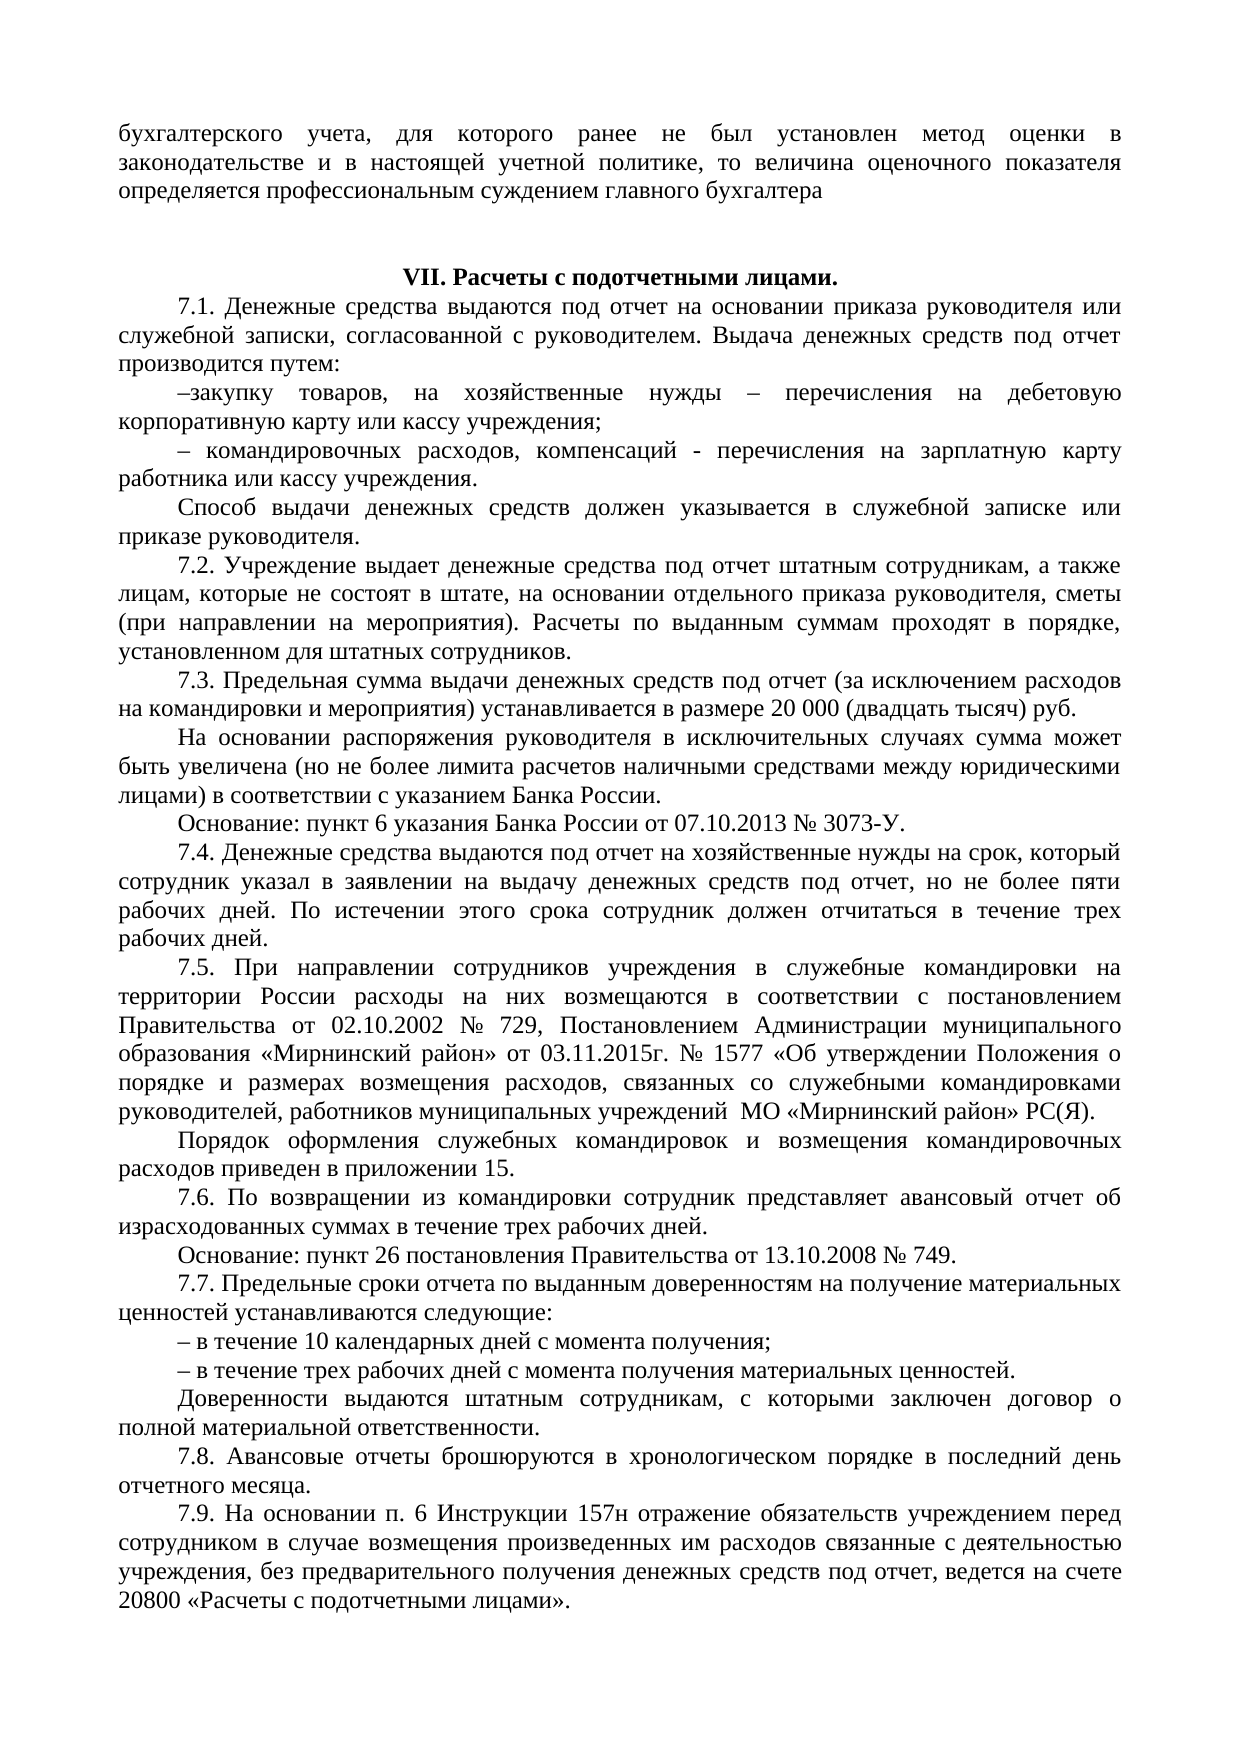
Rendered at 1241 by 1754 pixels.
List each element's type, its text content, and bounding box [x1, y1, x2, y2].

text 7.6. По возвращении из командировки сотрудник представляет авансовый отчет об израсходованных суммах в течение трех рабочих дней. [118, 1182, 1122, 1240]
text 7.2. Учреждение выдает денежные средства под отчет штатным сотрудникам, а также лицам, которые не состоят в штате, на основании отдельного приказа руководителя, сметы (при направлении на мероприятия). Расчеты по выданным суммам проходят в порядке, установленном для штатных сотрудников. [118, 550, 1122, 665]
text Порядок оформления служебных командировок и возмещения командировочных расходов приведен в приложении 15. [118, 1125, 1122, 1182]
text 7.1. Денежные средства выдаются под отчет на основании приказа руководителя или служебной записки, согласованной с руководителем. Выдача денежных средств под отчет производится путем: [118, 291, 1122, 377]
text 7.3. Предельная сумма выдачи денежных средств под отчет (за исключением расходов на командировки и мероприятия) устанавливается в размере 20 000 (двадцать тысяч) руб. [118, 665, 1122, 722]
text –закупку товаров, на хозяйственные нужды – перечисления на дебетовую корпоративную карту или кассу учреждения; [118, 377, 1122, 435]
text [118, 118, 1122, 204]
text 7.5. При направлении сотрудников учреждения в служебные командировки на территории России расходы на них возмещаются в соответствии с постановлением Правительства от 02.10.2002 № 729, Постановлением Администрации муниципального образования «Мирнинский район» от 03.11.2015г. № 1577 «Об утверждении Положения о порядке и размерах возмещения расходов, связанных со служебными командировками руководителей, работников муниципальных учреждений МО «Мирнинский район» РС(Я). [118, 952, 1122, 1125]
text Доверенности выдаются штатным сотрудникам, с которыми заключен договор о полной материальной ответственности. [118, 1383, 1122, 1441]
text Способ выдачи денежных средств должен указывается в служебной записке или приказе руководителя. [118, 492, 1122, 550]
text – в течение трех рабочих дней с момента получения материальных ценностей. [118, 1355, 1122, 1383]
text 7.9. На основании п. 6 Инструкции 157н отражение обязательств учреждением перед сотрудником в случае возмещения произведенных им расходов связанные с деятельностью учреждения, без предварительного получения денежных средств под отчет, ведется на счете 20800 «Расчеты с подотчетными лицами». [118, 1498, 1122, 1613]
text Основание: пункт 26 постановления Правительства от 13.10.2008 № 749. [118, 1240, 1122, 1268]
text На основании распоряжения руководителя в исключительных случаях сумма может быть увеличена (но не более лимита расчетов наличными средствами между юридическими лицами) в соответствии с указанием Банка России. [118, 722, 1122, 808]
text 7.4. Денежные средства выдаются под отчет на хозяйственные нужды на срок, который сотрудник указал в заявлении на выдачу денежных средств под отчет, но не более пяти рабочих дней. По истечении этого срока сотрудник должен отчитаться в течение трех рабочих дней. [118, 837, 1122, 952]
text 7.7. Предельные сроки отчета по выданным доверенностям на получение материальных ценностей устанавливаются следующие: [118, 1268, 1122, 1326]
text VII. Расчеты с подотчетными лицами. [118, 262, 1122, 291]
text – командировочных расходов, компенсаций - перечисления на зарплатную карту работника или кассу учреждения. [118, 435, 1122, 492]
text 7.8. Авансовые отчеты брошюруются в хронологическом порядке в последний день отчетного месяца. [118, 1441, 1122, 1498]
text – в течение 10 календарных дней с момента получения; [118, 1326, 1122, 1355]
text Основание: пункт 6 указания Банка России от 07.10.2013 № 3073-У. [118, 808, 1122, 837]
